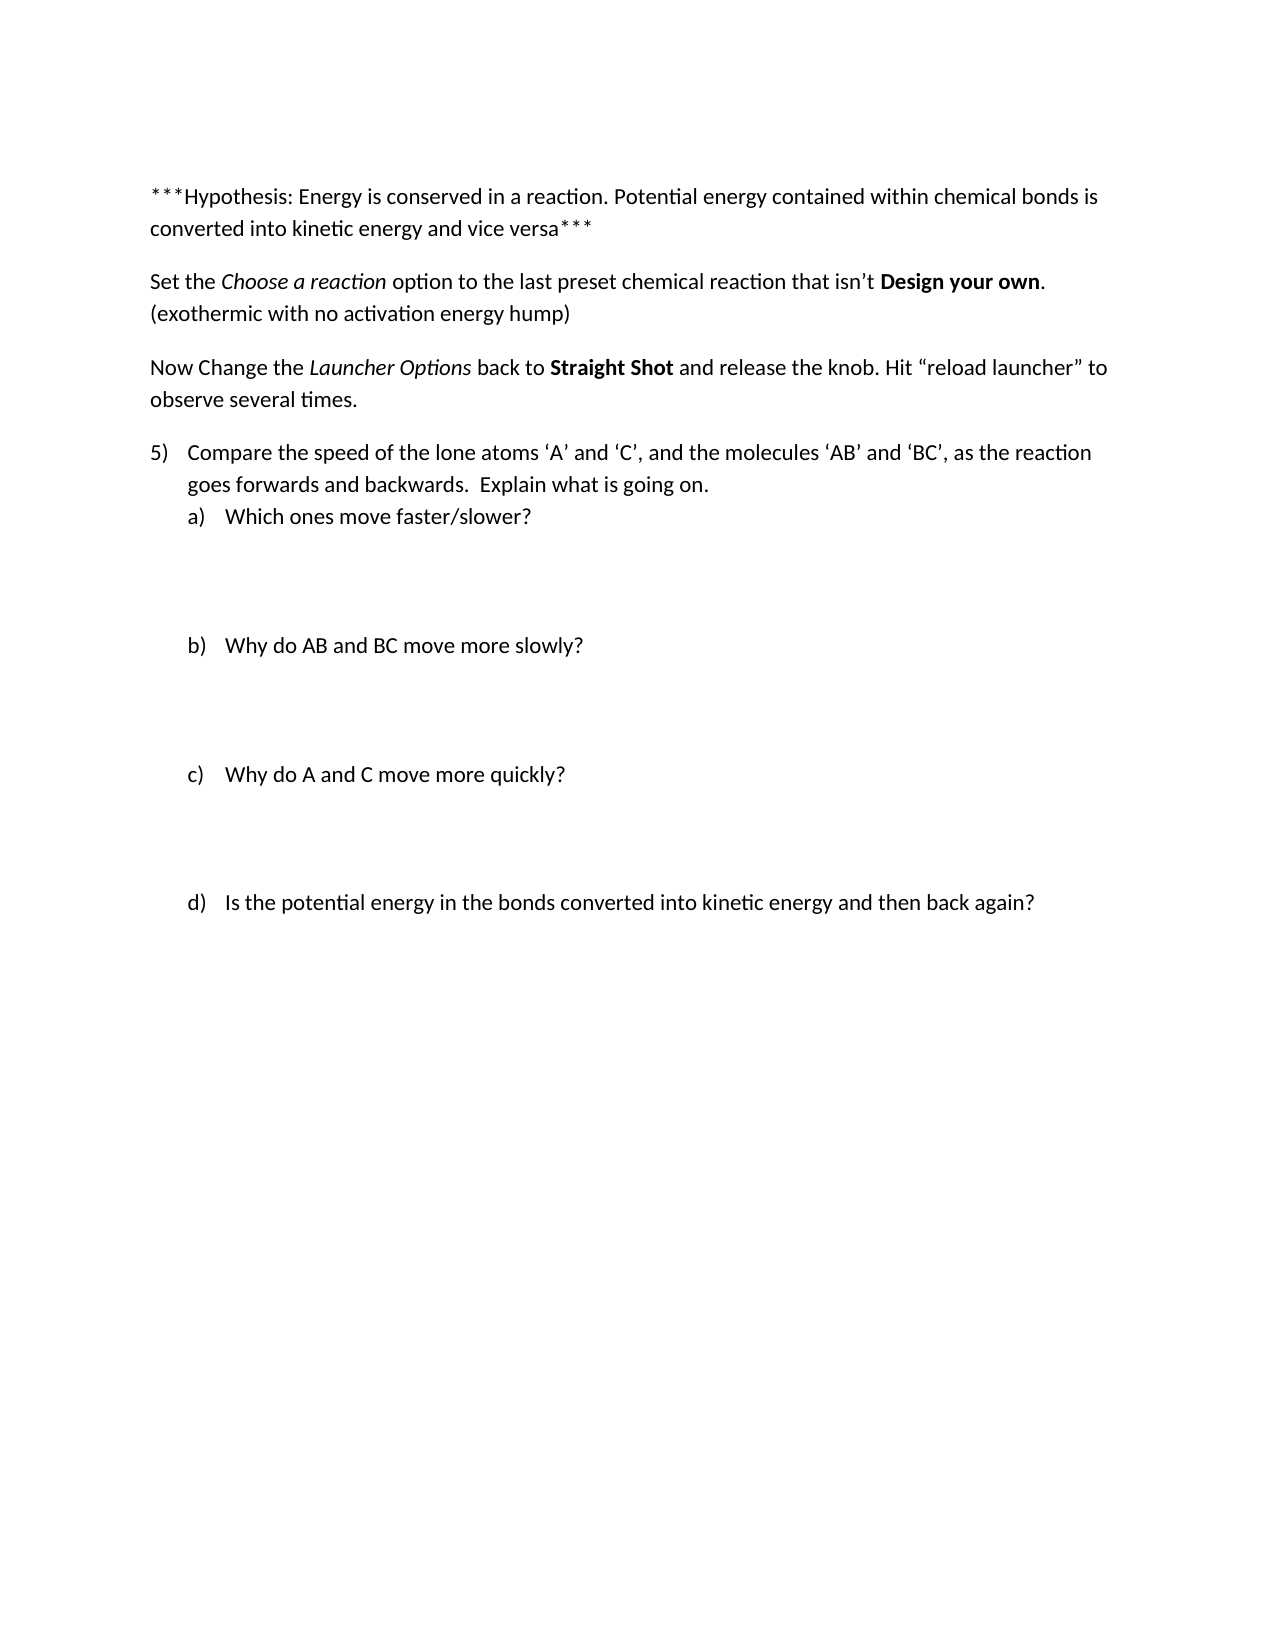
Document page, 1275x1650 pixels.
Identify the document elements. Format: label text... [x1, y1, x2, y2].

text Set the Choose a reaction option to the last preset chemical reaction that isn’t Design your own. (exothermic with no activation energy hump) [150, 267, 1125, 328]
list Why do A and C move more quickly? [187, 760, 1125, 788]
list Which ones move faster/slower? [187, 502, 1125, 530]
list Compare the speed of the lone atoms ‘A’ and ‘C’, and the molecules ‘AB’ and ‘BC’, as the reaction goes forwards and backwards. Explain what is going on. [150, 438, 1125, 498]
text Now Change the Launcher Options back to Straight Shot and release the knob. Hit “reload launcher” to observe several times. [150, 353, 1125, 413]
list Why do AB and BC move more slowly? [187, 631, 1125, 659]
list Is the potential energy in the bonds converted into kinetic energy and then back again? [187, 888, 1125, 916]
list ***Hypothesis: Energy is conserved in a reaction. Potential energy contained within chemical bonds is converted into kinetic energy and vice versa*** [150, 182, 1125, 242]
